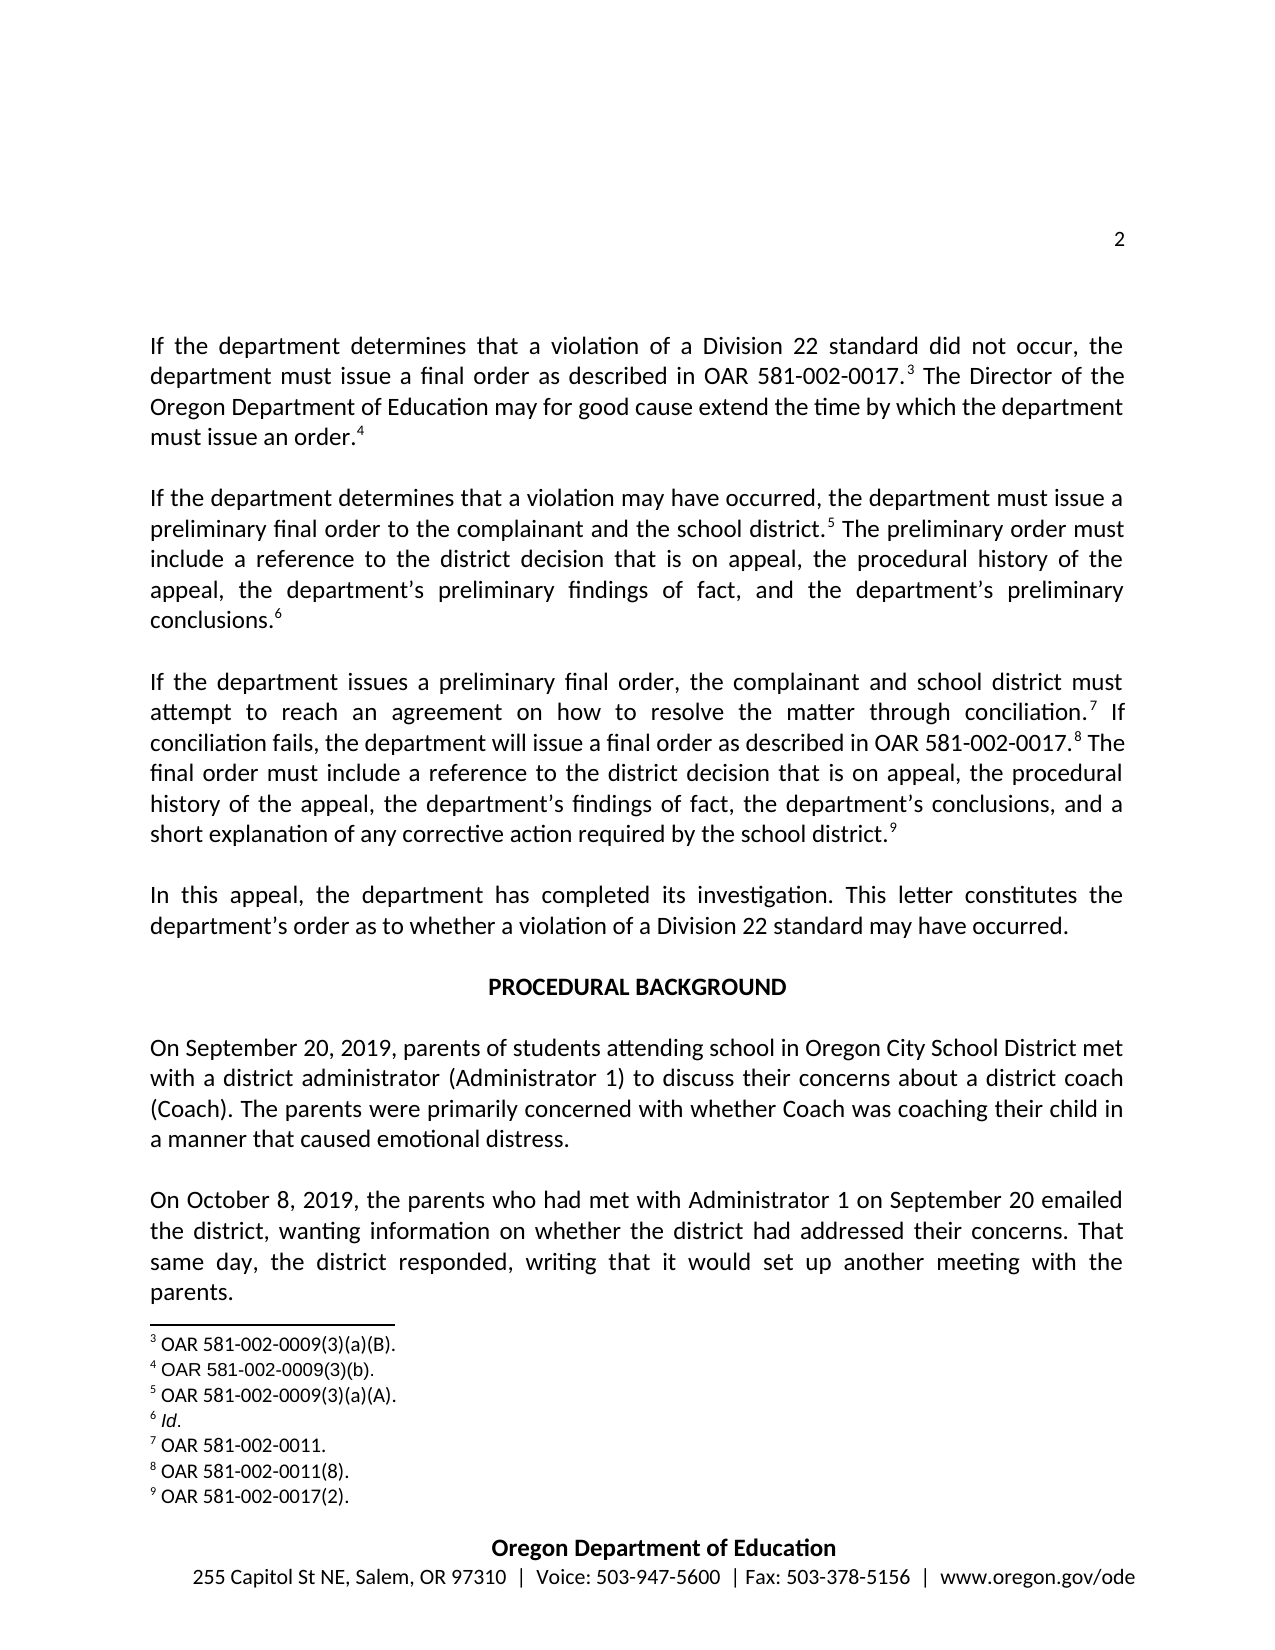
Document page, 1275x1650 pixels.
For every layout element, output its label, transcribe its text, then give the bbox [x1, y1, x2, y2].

text If the department issues a preliminary final order, the complainant and school district must attempt to reach an agreement on how to resolve the matter through conciliation. If conciliation fails, the department will issue a final order as described in OAR 581-002-0017. The final order must include a reference to the district decision that is on appeal, the procedural history of the appeal, the department’s findings of fact, the department’s conclusions, and a short explanation of any corrective action required by the school district. [150, 666, 1125, 849]
text If the department determines that a violation may have occurred, the department must issue a preliminary final order to the complainant and the school district. The preliminary order must include a reference to the district decision that is on appeal, the procedural history of the appeal, the department’s preliminary findings of fact, and the department’s preliminary conclusions. [150, 483, 1125, 635]
text PROCEDURAL BACKGROUND [150, 971, 1125, 1001]
text On September 20, 2019, parents of students attending school in Oregon City School District met with a district administrator (Administrator 1) to discuss their concerns about a district coach (Coach). The parents were primarily concerned with whether Coach was coaching their child in a manner that caused emotional distress. [150, 1032, 1125, 1154]
text In this appeal, the department has completed its investigation. This letter constitutes the department’s order as to whether a violation of a Division 22 standard may have occurred. [150, 879, 1125, 940]
text On October 8, 2019, the parents who had met with Administrator 1 on September 20 emailed the district, wanting information on whether the district had addressed their concerns. That same day, the district responded, writing that it would set up another meeting with the parents. [150, 1184, 1125, 1307]
text If the department determines that a violation of a Division 22 standard did not occur, the department must issue a final order as described in OAR 581-002-0017. The Director of the Oregon Department of Education may for good cause extend the time by which the department must issue an order. [150, 330, 1125, 452]
